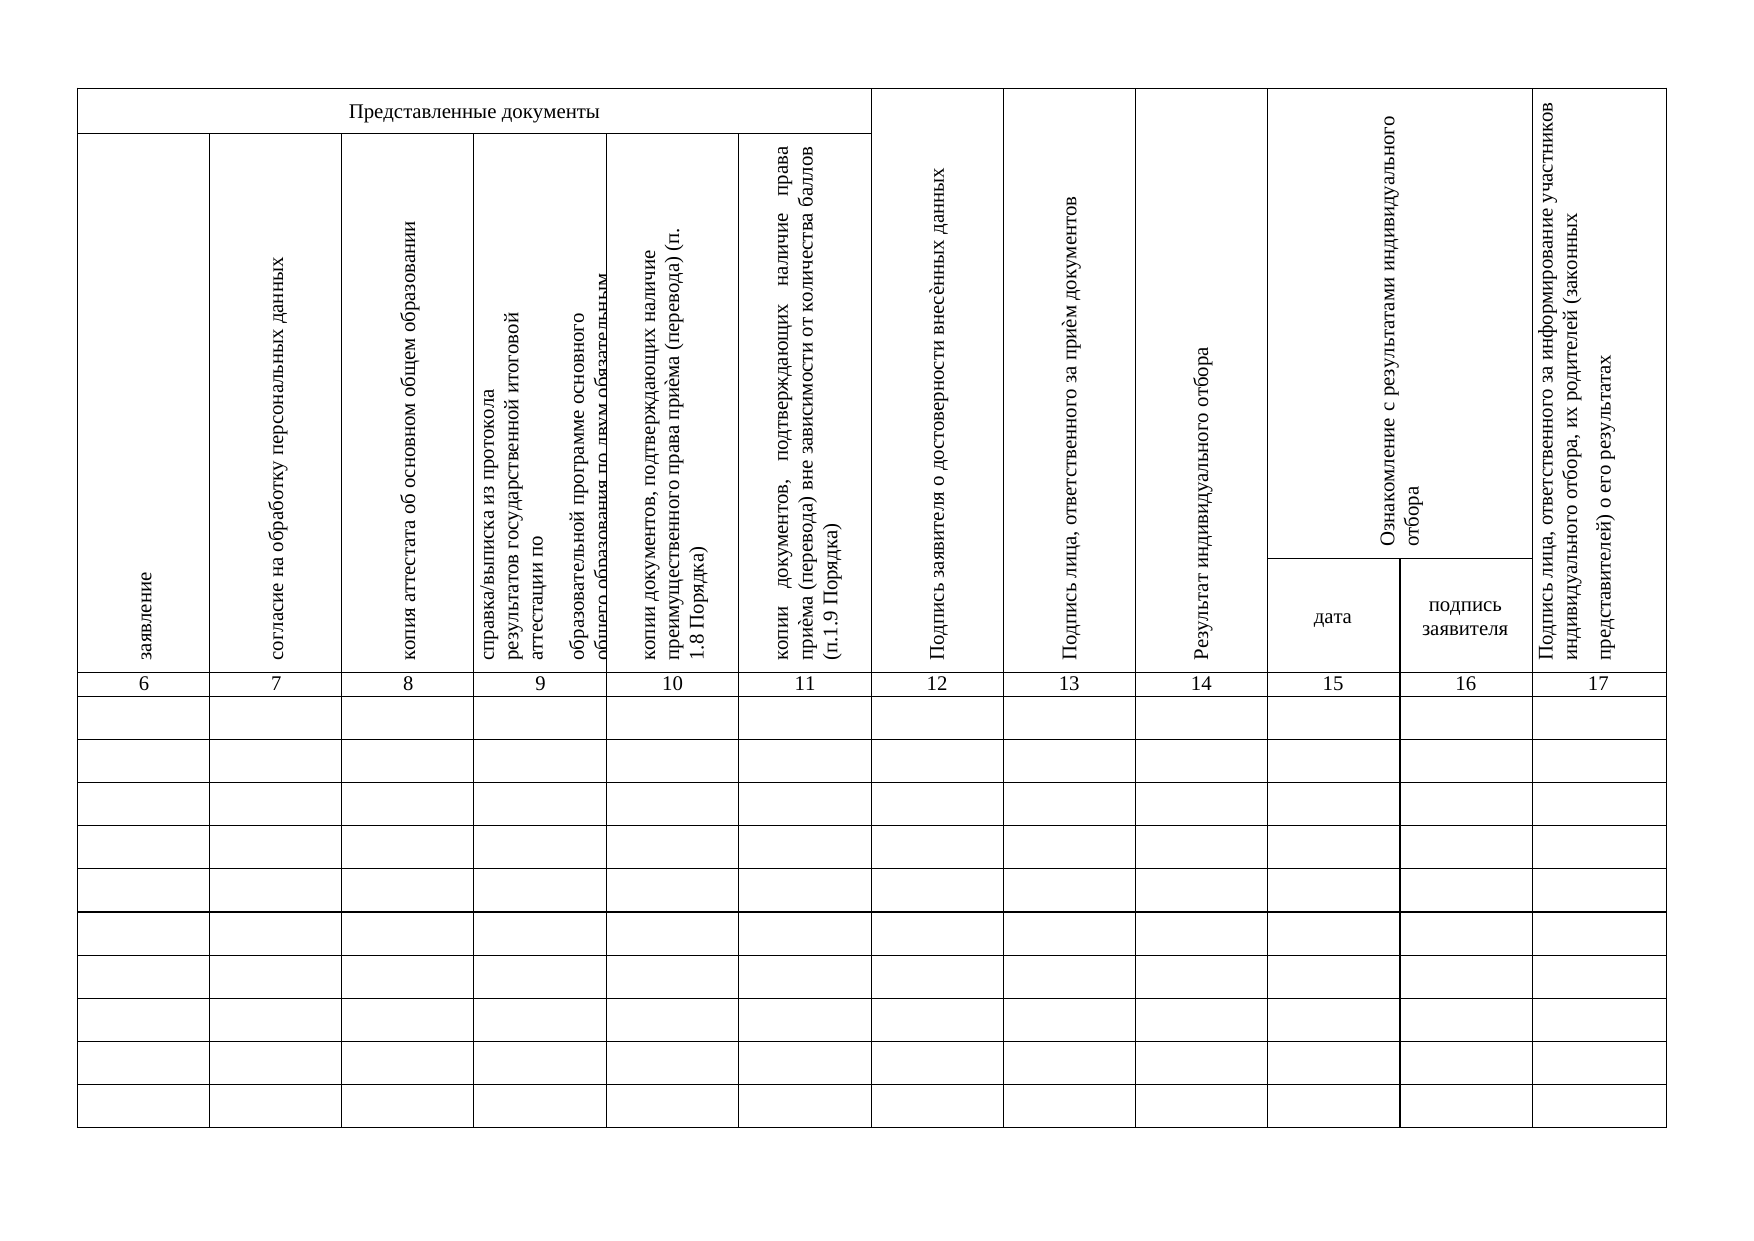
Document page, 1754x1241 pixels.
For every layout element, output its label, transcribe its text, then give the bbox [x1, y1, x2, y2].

table_cell дата [1268, 559, 1399, 672]
table_cell [1268, 697, 1399, 739]
table_cell [1268, 869, 1399, 911]
table_cell [342, 1085, 473, 1127]
table_cell [607, 1042, 738, 1084]
table_cell 6 [78, 673, 209, 696]
table_cell [78, 956, 209, 997]
table_cell копии документов, подтверждающих наличие права приѐма (перевода) вне зависимости от количества баллов (п.1.9 Порядка) [739, 134, 871, 672]
table_cell [342, 913, 473, 954]
table_cell [210, 1085, 341, 1127]
table_cell [1004, 697, 1135, 739]
table_cell [1401, 1042, 1532, 1084]
table_header Подпись лица, ответственного за информирование участников индивидуального отбора, их родителей (законных представителей) о его результатах [1533, 89, 1666, 672]
table_cell [342, 740, 473, 782]
table_cell [739, 1085, 871, 1127]
table_cell [342, 697, 473, 739]
table_cell [342, 999, 473, 1041]
table_cell [474, 1085, 606, 1127]
table_cell 7 [210, 673, 341, 696]
table_cell [1401, 783, 1532, 825]
table_cell [607, 1085, 738, 1127]
table_cell 16 [1401, 673, 1532, 696]
table_cell [1401, 740, 1532, 782]
table_cell [474, 1042, 606, 1084]
table_cell [474, 913, 606, 954]
table_cell [872, 1085, 1003, 1127]
table_cell [739, 913, 871, 954]
table_cell [78, 1042, 209, 1084]
table_cell [1533, 869, 1666, 911]
table_cell [1136, 826, 1267, 868]
table_cell [1401, 999, 1532, 1041]
table_cell [1268, 740, 1399, 782]
table_cell [1136, 999, 1267, 1041]
table_cell 9 [474, 673, 606, 696]
table_cell [474, 783, 606, 825]
table_cell [1004, 783, 1135, 825]
table_cell [474, 869, 606, 911]
table_cell [607, 697, 738, 739]
table_cell [78, 1085, 209, 1127]
table_cell [1268, 783, 1399, 825]
table_cell [1004, 740, 1135, 782]
table_cell [342, 1042, 473, 1084]
table_cell подпись заявителя [1401, 559, 1532, 672]
table_cell [1136, 869, 1267, 911]
table_cell [78, 913, 209, 954]
table_cell [474, 740, 606, 782]
table_cell [342, 869, 473, 911]
table_cell [1136, 1085, 1267, 1127]
table_cell 13 [1004, 673, 1135, 696]
table_cell [1004, 999, 1135, 1041]
table_cell [872, 869, 1003, 911]
table_cell [1533, 999, 1666, 1041]
table_cell [1268, 956, 1399, 997]
table_header Ознакомление с результатами индивидуального отбора [1268, 89, 1532, 558]
table_cell [739, 1042, 871, 1084]
table_cell [210, 913, 341, 954]
table_cell [1533, 956, 1666, 997]
table_cell [1533, 913, 1666, 954]
table_cell [872, 913, 1003, 954]
table_cell [739, 869, 871, 911]
table_cell [872, 999, 1003, 1041]
table_cell [739, 697, 871, 739]
table_cell [1136, 913, 1267, 954]
table_cell [210, 956, 341, 997]
table_cell [739, 999, 871, 1041]
table_cell [1004, 869, 1135, 911]
table_cell 10 [607, 673, 738, 696]
table_cell [210, 869, 341, 911]
table_header Подпись заявителя о достоверности внесѐнных данных [872, 89, 1003, 672]
table_cell копия аттестата об основном общем образовании [342, 134, 473, 672]
table_header Результат индивидуального отбора [1136, 89, 1267, 672]
table_cell [607, 783, 738, 825]
table_cell [210, 697, 341, 739]
table_cell [78, 740, 209, 782]
table_cell [1268, 913, 1399, 954]
table_cell [210, 740, 341, 782]
table_cell [210, 999, 341, 1041]
table_cell [872, 697, 1003, 739]
table_cell 11 [739, 673, 871, 696]
table_cell [1401, 956, 1532, 997]
table_cell [1004, 913, 1135, 954]
table_cell [1136, 783, 1267, 825]
table_cell 14 [1136, 673, 1267, 696]
table_cell [1136, 956, 1267, 997]
table_cell [1533, 740, 1666, 782]
table_header Подпись лица, ответственного за приѐм документов [1004, 89, 1135, 672]
table_cell [1533, 826, 1666, 868]
table_cell [78, 869, 209, 911]
table_cell [872, 956, 1003, 997]
table_cell [1401, 869, 1532, 911]
table_cell [78, 826, 209, 868]
table_cell [1136, 1042, 1267, 1084]
table_cell [607, 999, 738, 1041]
table_cell [607, 826, 738, 868]
table_cell [474, 999, 606, 1041]
table_header Представленные документы [78, 89, 871, 133]
table_cell справка/выписка из протокола результатов государственной итоговой аттестации по образовательной программе основного общего образования по двум обязательным предметам [474, 134, 606, 672]
table_cell [872, 783, 1003, 825]
table_cell [607, 913, 738, 954]
table_cell [1401, 913, 1532, 954]
table_cell [1533, 1085, 1666, 1127]
table_cell [1401, 697, 1532, 739]
table_cell [1401, 1085, 1532, 1127]
table_cell [474, 826, 606, 868]
table_cell копии документов, подтверждающих наличие преимущественного права приѐма (перевода) (п. 1.8 Порядка) [607, 134, 738, 672]
table_cell [1004, 956, 1135, 997]
table_cell 12 [872, 673, 1003, 696]
table_cell 17 [1533, 673, 1666, 696]
table_cell [1004, 826, 1135, 868]
table_cell [872, 740, 1003, 782]
table_cell [1533, 783, 1666, 825]
table_cell [78, 999, 209, 1041]
table_cell [210, 783, 341, 825]
table_cell [342, 783, 473, 825]
table_cell [474, 956, 606, 997]
table_cell [1533, 697, 1666, 739]
table_cell [872, 1042, 1003, 1084]
table_cell [872, 826, 1003, 868]
table_cell [739, 826, 871, 868]
table_cell [210, 1042, 341, 1084]
table_cell [1136, 697, 1267, 739]
table_cell [474, 697, 606, 739]
table_cell согласие на обработку персональных данных [210, 134, 341, 672]
table_cell заявление [78, 134, 209, 672]
table_cell [1268, 1085, 1399, 1127]
table_cell [342, 956, 473, 997]
table_cell [1533, 1042, 1666, 1084]
table_cell [78, 697, 209, 739]
table_cell [1268, 999, 1399, 1041]
table_cell [1401, 826, 1532, 868]
table_cell [1268, 826, 1399, 868]
table_cell [1136, 740, 1267, 782]
table_cell [78, 783, 209, 825]
table_cell [1004, 1042, 1135, 1084]
table_cell [739, 740, 871, 782]
table_cell [210, 826, 341, 868]
table_cell [739, 956, 871, 997]
table_cell [607, 869, 738, 911]
table_cell [1268, 1042, 1399, 1084]
table_cell [1004, 1085, 1135, 1127]
table_cell [607, 956, 738, 997]
table_cell 15 [1268, 673, 1399, 696]
table_cell [739, 783, 871, 825]
table_cell [342, 826, 473, 868]
table_cell 8 [342, 673, 473, 696]
table_cell [607, 740, 738, 782]
